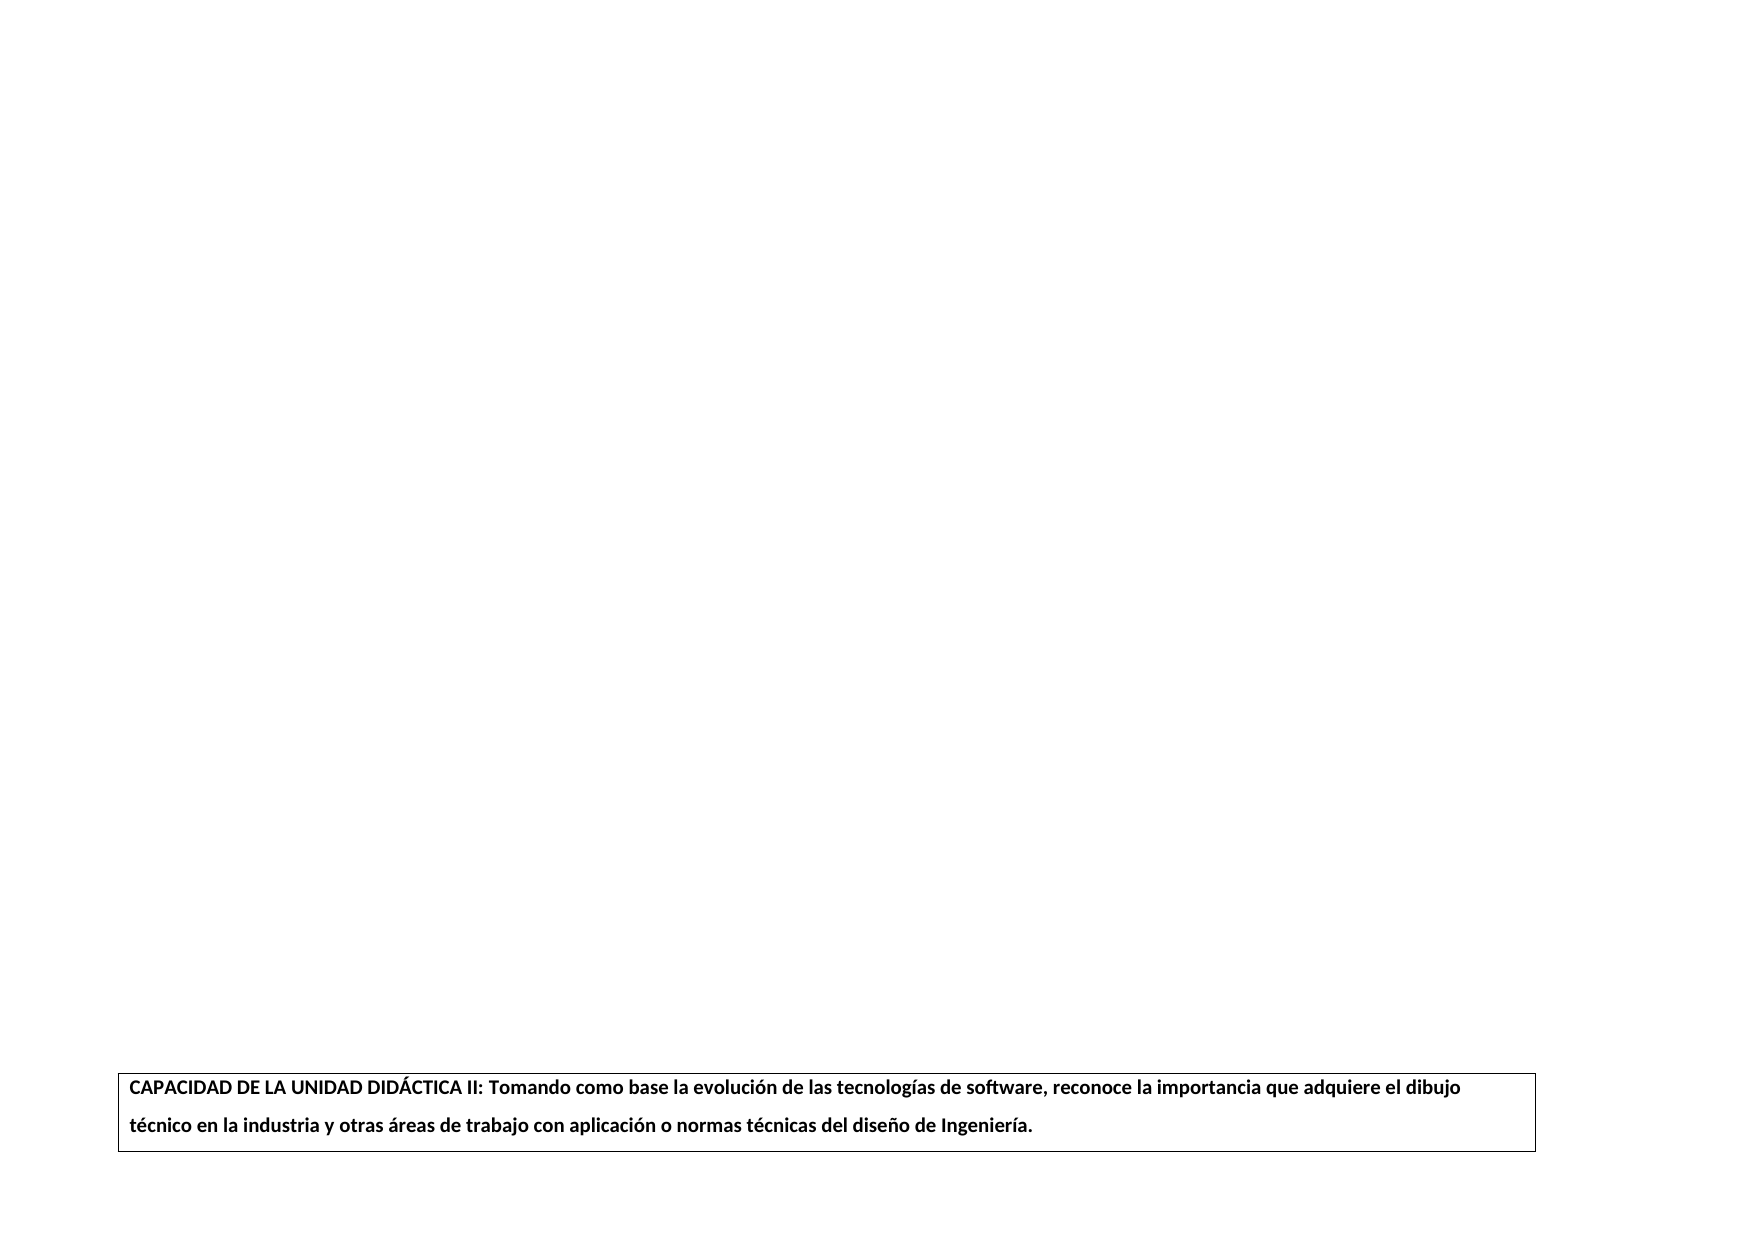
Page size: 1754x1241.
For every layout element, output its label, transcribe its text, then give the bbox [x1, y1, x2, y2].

table_header CAPACIDAD DE LA UNIDAD DIDÁCTICA II: Tomando como base la evolución de las tecnologías de software, reconoce la importancia que adquiere el dibujo técnico en la industria y otras áreas de trabajo con aplicación o normas técnicas del diseño de Ingeniería. [119, 1074, 1535, 1151]
